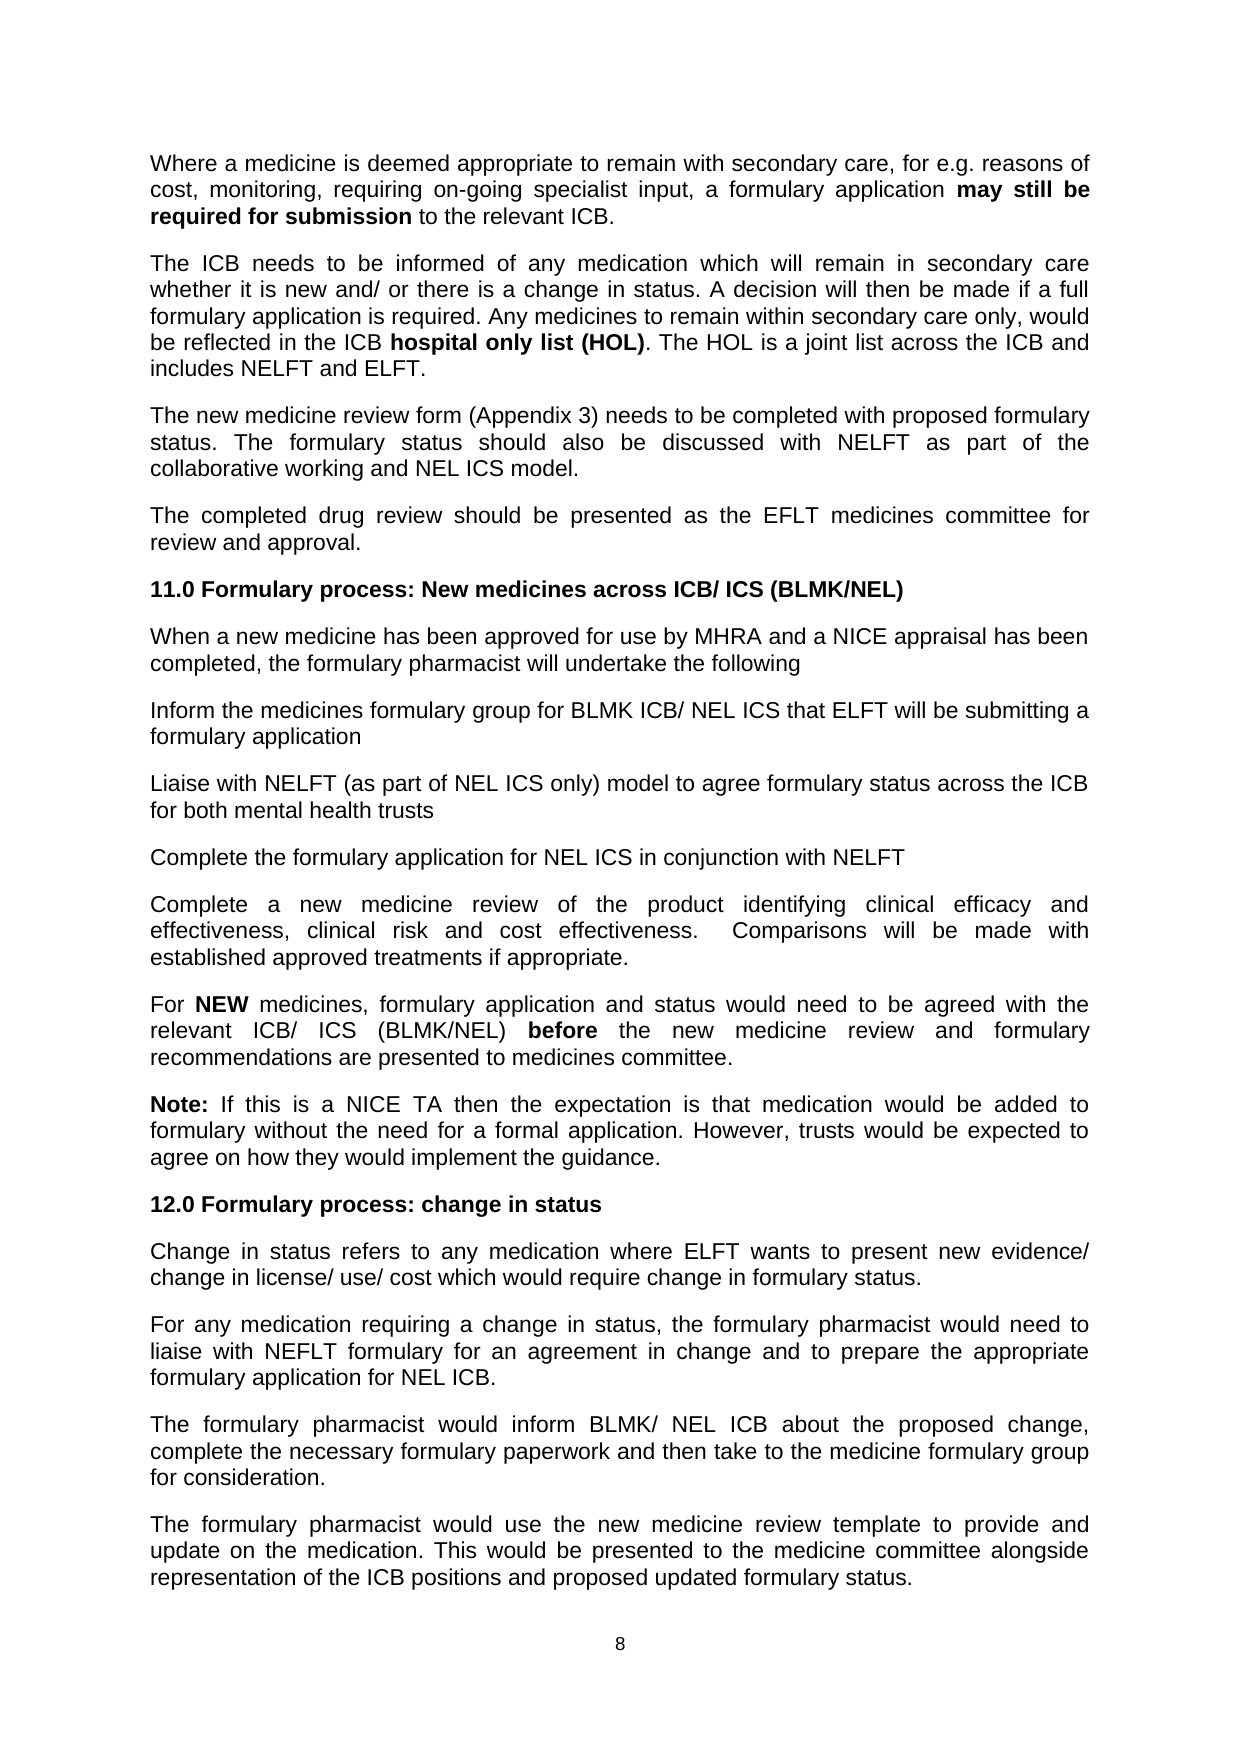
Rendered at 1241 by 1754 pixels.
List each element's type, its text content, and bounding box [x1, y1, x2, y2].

text Liaise with NELFT (as part of NEL ICS only) model to agree formulary status across the ICB for both mental health trusts [150, 770, 1090, 823]
text Note: If this is a NICE TA then the expectation is that medication would be added to formulary without the need for a formal application. However, trusts would be expected to agree on how they would implement the guidance. [150, 1091, 1090, 1170]
text The formulary pharmacist would inform BLMK/ NEL ICB about the proposed change, complete the necessary formulary paperwork and then take to the medicine formulary group for consideration. [150, 1411, 1090, 1490]
text The formulary pharmacist would use the new medicine review template to provide and update on the medication. This would be presented to the medicine committee alongside representation of the ICB positions and proposed updated formulary status. [150, 1511, 1090, 1590]
text Complete a new medicine review of the product identifying clinical efficacy and effectiveness, clinical risk and cost effectiveness. Comparisons will be made with established approved treatments if appropriate. [150, 891, 1090, 970]
text For NEW medicines, formulary application and status would need to be agreed with the relevant ICB/ ICS (BLMK/NEL) before the new medicine review and formulary recommendations are presented to medicines committee. [150, 991, 1090, 1070]
text 11.0 Formulary process: New medicines across ICB/ ICS (BLMK/NEL) [150, 576, 1090, 602]
text Complete the formulary application for NEL ICS in conjunction with NELFT [150, 844, 1090, 870]
text The new medicine review form (Appendix 3) needs to be completed with proposed formulary status. The formulary status should also be discussed with NELFT as part of the collaborative working and NEL ICS model. [150, 402, 1090, 482]
text When a new medicine has been approved for use by MHRA and a NICE appraisal has been completed, the formulary pharmacist will undertake the following [150, 623, 1090, 676]
text Change in status refers to any medication where ELFT wants to present new evidence/ change in license/ use/ cost which would require change in formulary status. [150, 1238, 1090, 1291]
text 12.0 Formulary process: change in status [150, 1191, 1090, 1217]
text The completed drug review should be presented as the EFLT medicines committee for review and approval. [150, 502, 1090, 555]
text Where a medicine is deemed appropriate to remain with secondary care, for e.g. reasons of cost, monitoring, requiring on-going specialist input, a formulary application may still be required for submission to the relevant ICB. [150, 150, 1090, 229]
text Inform the medicines formulary group for BLMK ICB/ NEL ICS that ELFT will be submitting a formulary application [150, 697, 1090, 749]
text For any medication requiring a change in status, the formulary pharmacist would need to liaise with NEFLT formulary for an agreement in change and to prepare the appropriate formulary application for NEL ICB. [150, 1311, 1090, 1390]
text The ICB needs to be informed of any medication which will remain in secondary care whether it is new and/ or there is a change in status. A decision will then be made if a full formulary application is required. Any medicines to remain within secondary care only, would be reflected in the ICB hospital only list (HOL). The HOL is a joint list across the ICB and includes NELFT and ELFT. [150, 250, 1090, 382]
